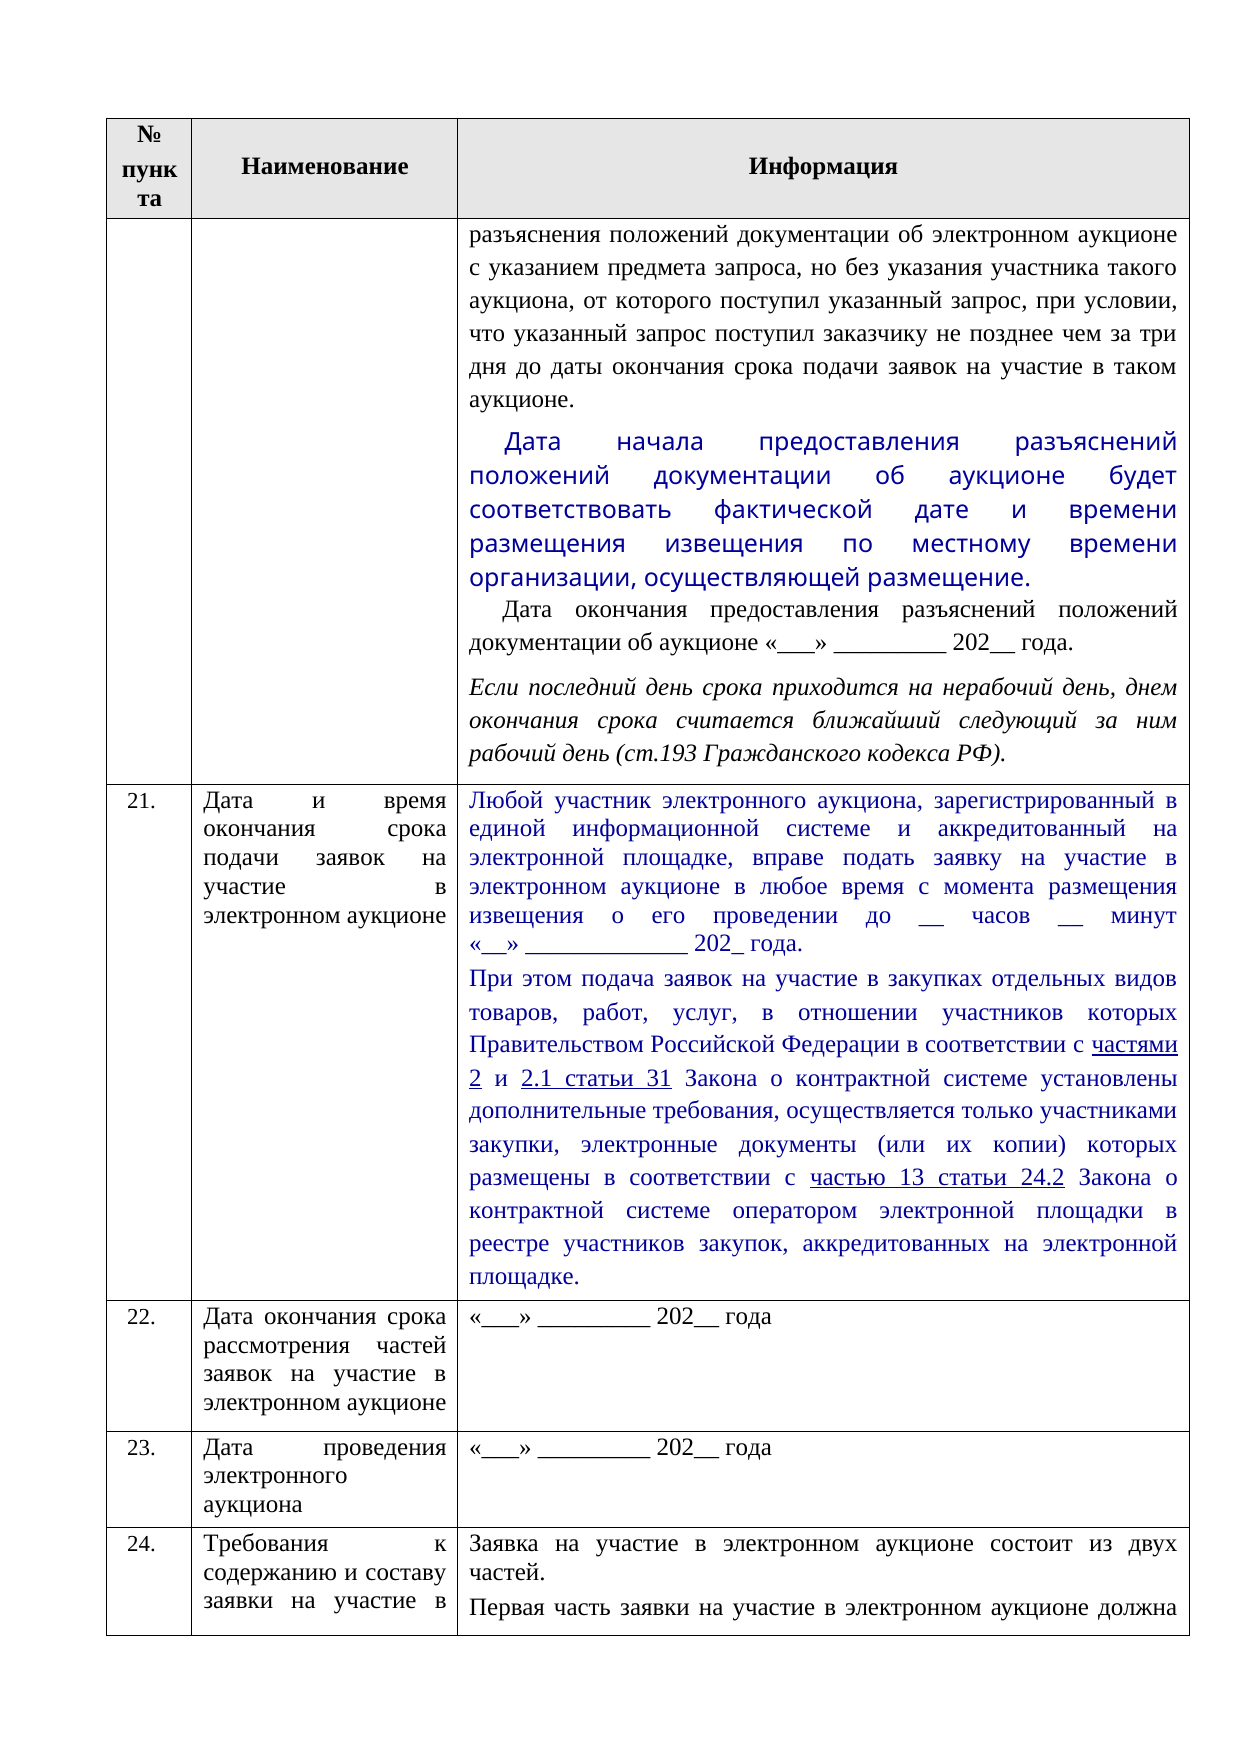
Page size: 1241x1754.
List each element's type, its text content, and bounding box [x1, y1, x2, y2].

table_header Информация [458, 119, 1189, 218]
table_cell [107, 219, 191, 784]
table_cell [458, 219, 1189, 784]
table_header Наименование [192, 119, 457, 218]
table_cell «___» _________ 202__ года [458, 1432, 1189, 1527]
table_cell Дата и время окончания срока подачи заявок на участие в электронном аукционе [192, 785, 457, 1300]
table_cell Дата окончания срока рассмотрения частей заявок на участие в электронном аукционе [192, 1301, 457, 1431]
table_cell [107, 785, 191, 1300]
table_cell Любой участник электронного аукциона, зарегистрированный в единой информационной системе и аккредитованный на электронной площадке, вправе подать заявку на участие в электронном аукционе в любое время с момента размещения извещения о его проведении до __ часов __ минут «__» _____________ 202_ года. При этом подача заявок на участие в закупках отдельных видов товаров, работ, услуг, в отношении участников которых Правительством Российской Федерации в соответствии с частями 2 и 2.1 статьи 31 Закона о контрактной системе установлены дополнительные требования, осуществляется только участниками закупки, электронные документы (или их копии) которых размещены в соответствии с частью 13 статьи 24.2 Закона о контрактной системе оператором электронной площадки в реестре участников закупок, аккредитованных на электронной площадке. [458, 785, 1189, 1300]
table_cell [107, 1432, 191, 1527]
table_cell Дата проведения электронного аукциона [192, 1432, 457, 1527]
table_cell «___» _________ 202__ года [458, 1301, 1189, 1431]
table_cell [192, 1528, 457, 1635]
table_cell [107, 1301, 191, 1431]
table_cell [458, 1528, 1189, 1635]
table_cell [107, 1528, 191, 1635]
table_header № пункта [107, 119, 191, 218]
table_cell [192, 219, 457, 784]
